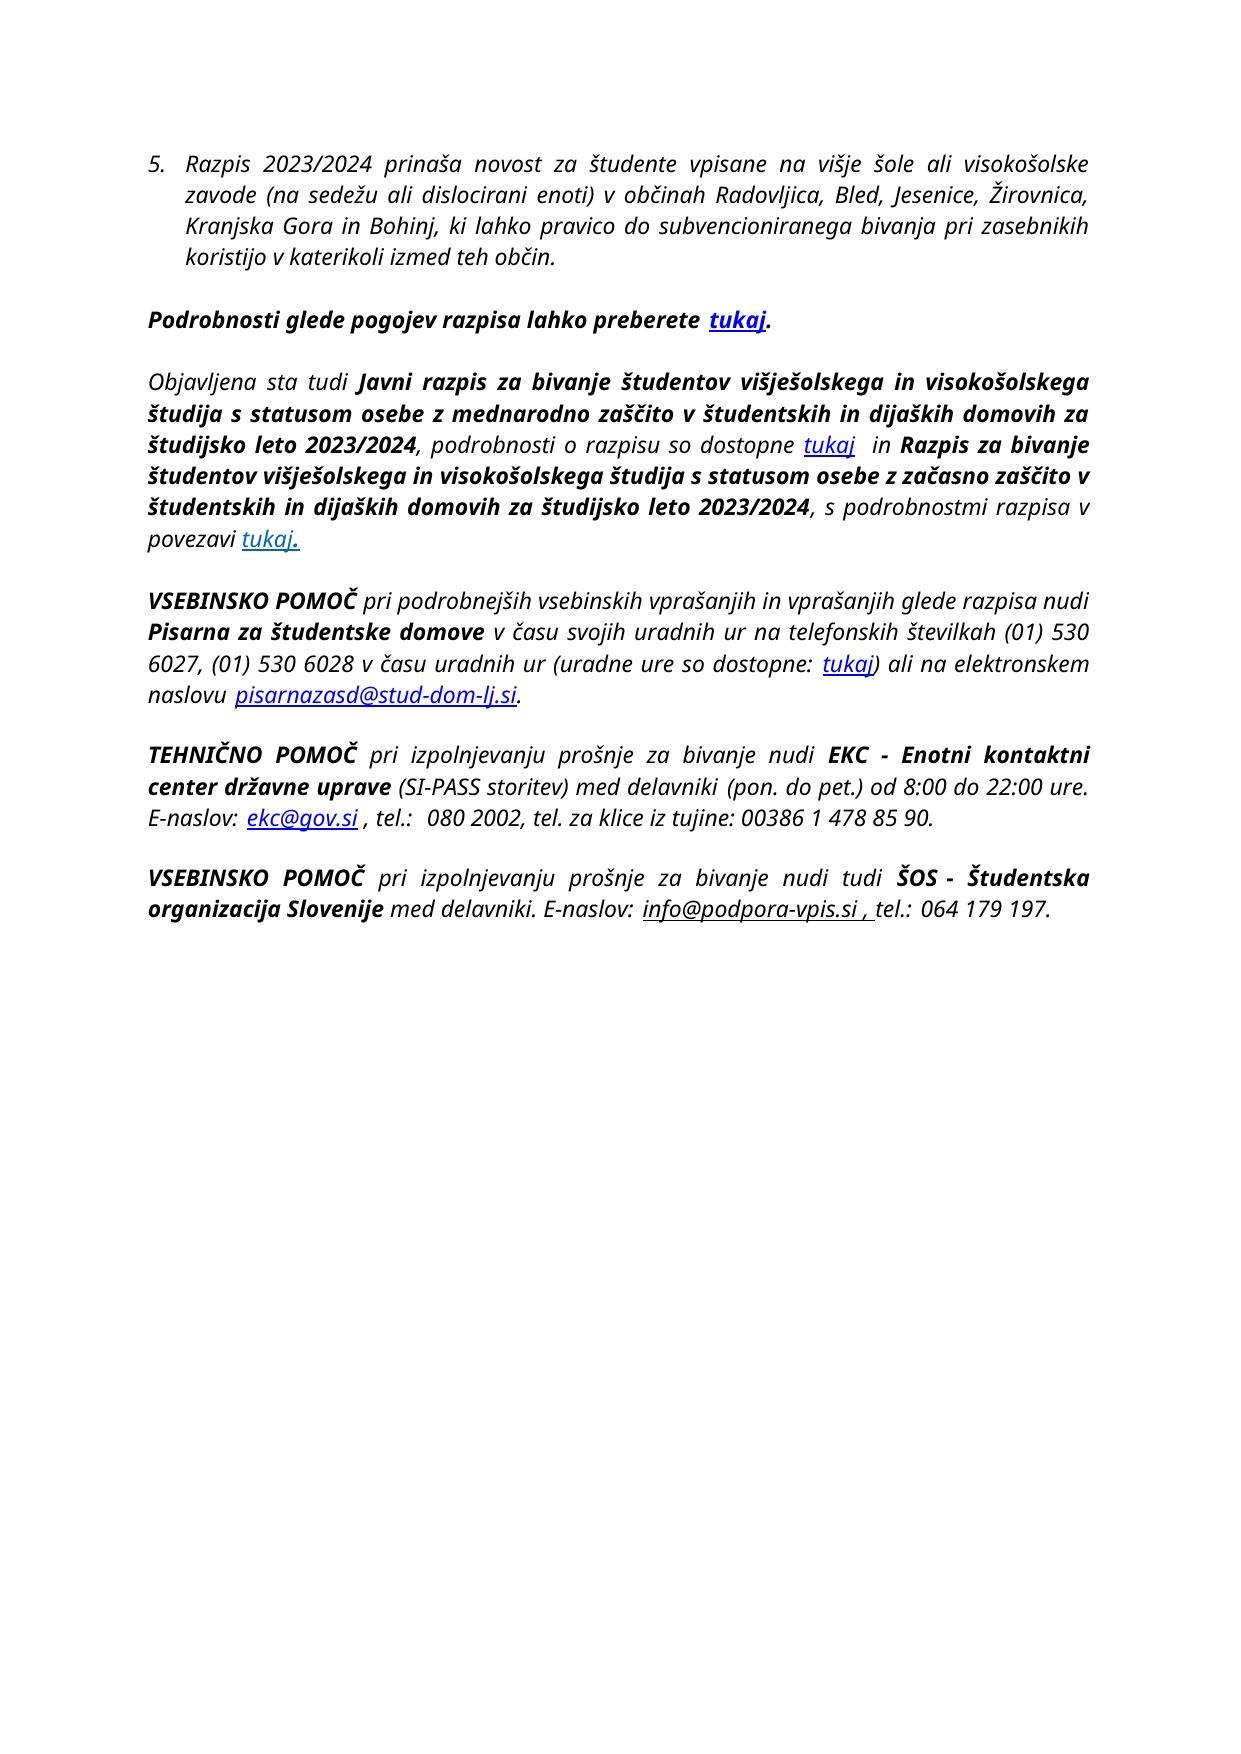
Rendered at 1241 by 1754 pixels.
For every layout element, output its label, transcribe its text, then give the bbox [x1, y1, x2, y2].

text Podrobnosti glede pogojev razpisa lahko preberete tukaj. [148, 304, 1093, 335]
text TEHNIČNO POMOČ pri izpolnjevanju prošnje za bivanje nudi EKC - Enotni kontaktni center državne uprave (SI-PASS storitev) med delavniki (pon. do pet.) od 8:00 do 22:00 ure. E-naslov: ekc@gov.si , tel.: 080 2002, tel. za klice iz tujine: 00386 1 478 85 90. [148, 739, 1093, 833]
text Objavljena sta tudi Javni razpis za bivanje študentov višješolskega in visokošolskega študija s statusom osebe z mednarodno zaščito v študentskih in dijaških domovih za študijsko leto 2023/2024, podrobnosti o razpisu so dostopne tukaj in Razpis za bivanje študentov višješolskega in visokošolskega študija s statusom osebe z začasno zaščito v študentskih in dijaških domovih za študijsko leto 2023/2024, s podrobnostmi razpisa v povezavi tukaj. [148, 366, 1093, 554]
text VSEBINSKO POMOČ pri podrobnejših vsebinskih vprašanjih in vprašanjih glede razpisa nudi Pisarna za študentske domove v času svojih uradnih ur na telefonskih številkah (01) 530 6027, (01) 530 6028 v času uradnih ur (uradne ure so dostopne: tukaj) ali na elektronskem naslovu pisarnazasd@stud-dom-lj.si. [148, 585, 1093, 710]
list Razpis 2023/2024 prinaša novost za študente vpisane na višje šole ali visokošolske zavode (na sedežu ali dislocirani enoti) v občinah Radovljica, Bled, Jesenice, Žirovnica, Kranjska Gora in Bohinj, ki lahko pravico do subvencioniranega bivanja pri zasebnikih koristijo v katerikoli izmed teh občin. [148, 148, 1093, 273]
text VSEBINSKO POMOČ pri izpolnjevanju prošnje za bivanje nudi tudi ŠOS - Študentska organizacija Slovenije med delavniki. E-naslov: info@podpora-vpis.si , tel.: 064 179 197. [148, 862, 1093, 925]
